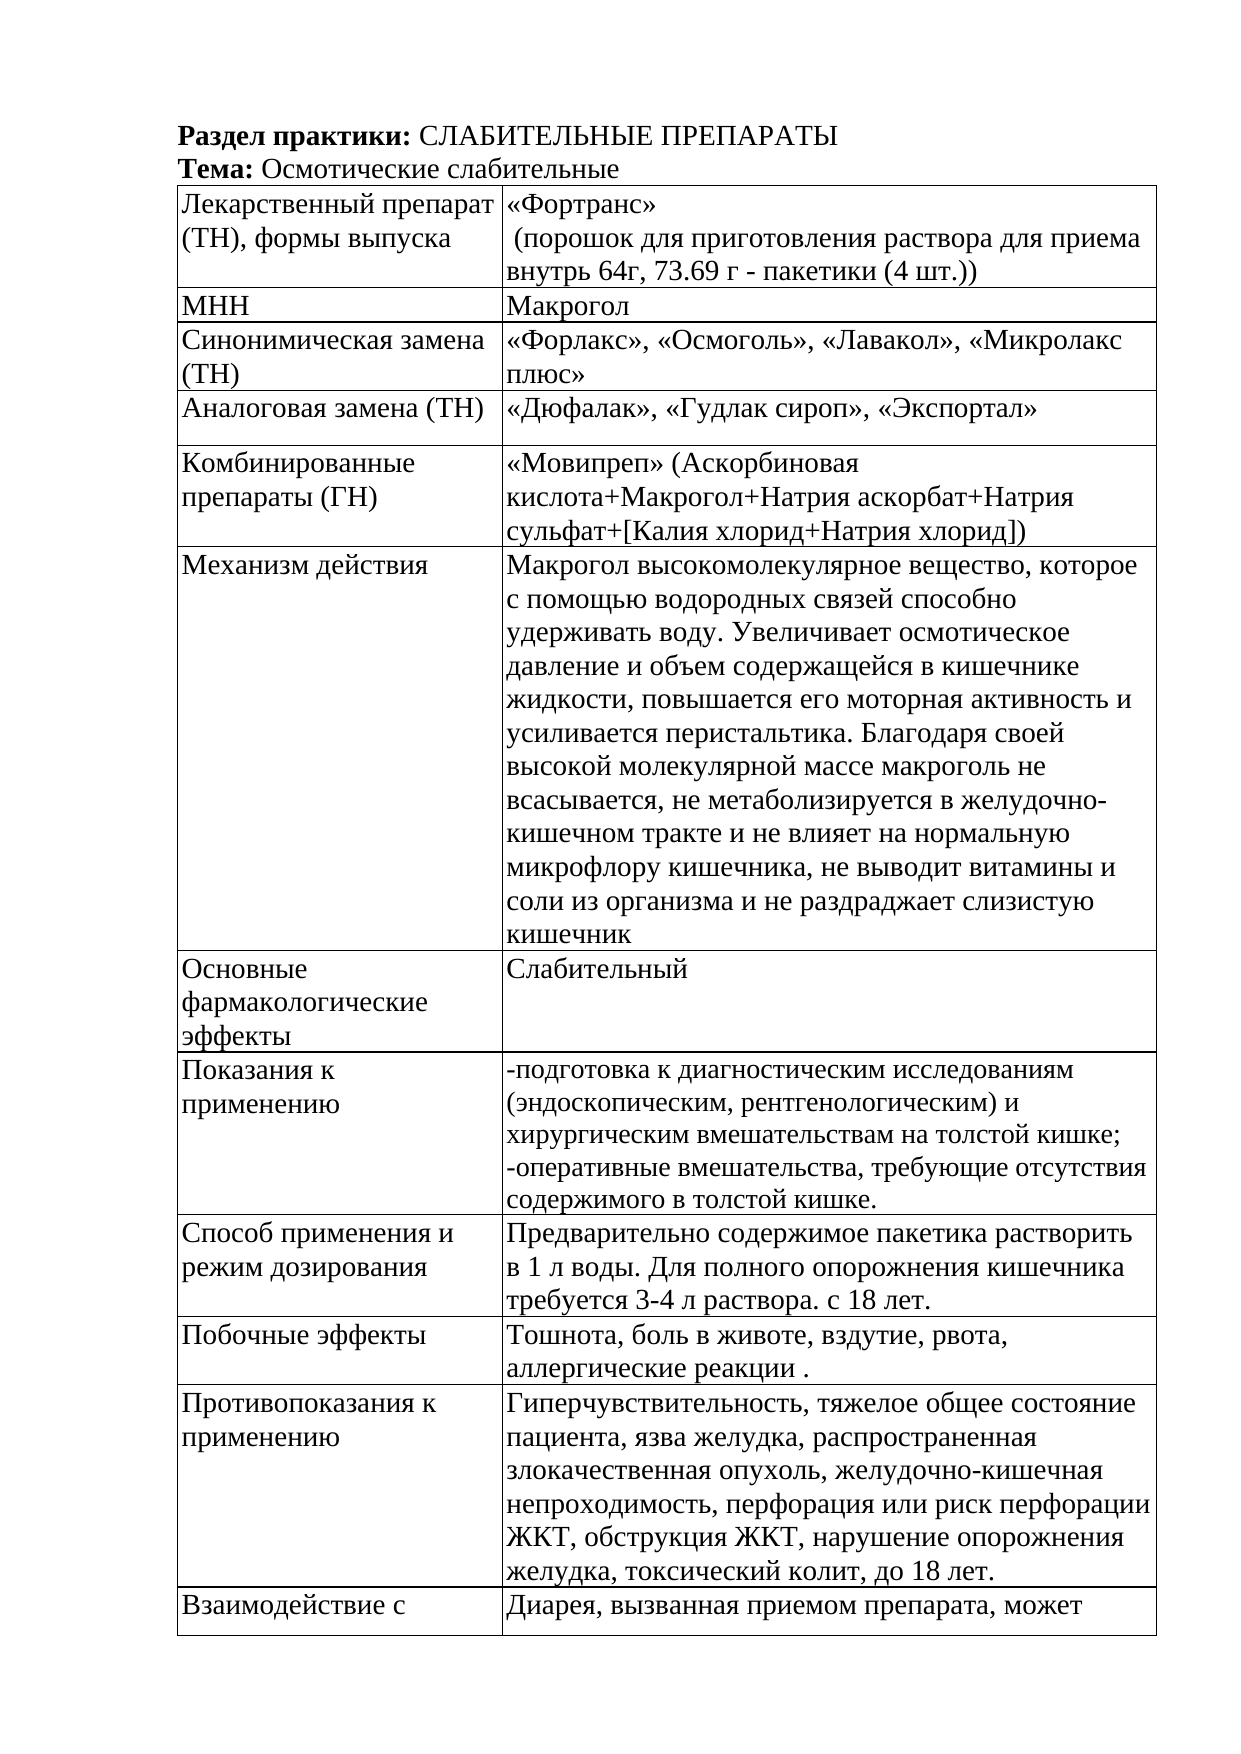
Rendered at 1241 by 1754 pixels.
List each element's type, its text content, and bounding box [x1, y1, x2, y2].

table_cell «Дюфалак», «Гудлак сироп», «Экспортал» [503, 391, 1156, 444]
table_cell Основные фармакологические эффекты [178, 951, 502, 1051]
table_cell Аналоговая замена (ТН) [178, 391, 502, 444]
table_cell Слабительный [503, 951, 1156, 1051]
table_cell Синонимическая замена (ТН) [178, 323, 502, 389]
table_cell Макрогол высокомолекулярное вещество, которое с помощью водородных связей способно удерживать воду. Увеличивает осмотическое давление и объем содержащейся в кишечнике жидкости, повышается его моторная активность и усиливается перистальтика. Благодаря своей высокой молекулярной массе макроголь не всасывается, не метаболизируется в желудочно-кишечном тракте и не влияет на нормальную микрофлору кишечника, не выводит витамины и соли из организма и не раздраджает слизистую кишечник [503, 547, 1156, 950]
table_cell Макрогол [503, 288, 1156, 321]
text Тема: Осмотические слабительные [177, 152, 1181, 185]
table_header «Фортранс» (порошок для приготовления раствора для приема внутрь 64г, 73.69 г - пакетики (4 шт.)) [503, 186, 1156, 287]
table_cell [178, 1588, 502, 1635]
table_cell Тошнота, боль в животе, вздутие, рвота, аллергические реакции . [503, 1317, 1156, 1384]
table_cell Побочные эффекты [178, 1317, 502, 1384]
table_cell Механизм действия [178, 547, 502, 950]
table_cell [503, 1588, 1156, 1635]
table_cell -подготовка к диагностическим исследованиям (эндоскопическим, рентгенологическим) и хирургическим вмешательствам на толстой кишке; -оперативные вмешательства, требующие отсутствия содержимого в толстой кишке. [503, 1053, 1156, 1214]
table_cell МНН [178, 288, 502, 321]
text Раздел практики: СЛАБИТЕЛЬНЫЕ ПРЕПАРАТЫ [177, 118, 1181, 152]
table_cell Способ применения и режим дозирования [178, 1215, 502, 1316]
table_cell Противопоказания к применению [178, 1385, 502, 1586]
table_cell Показания к применению [178, 1053, 502, 1214]
table_cell «Мовипреп» (Аскорбиновая кислота+Макрогол+Натрия аскорбат+Натрия сульфат+[Калия хлорид+Натрия хлорид]) [503, 446, 1156, 546]
table_cell Гиперчувствительность, тяжелое общее состояние пациента, язва желудка, распространенная злокачественная опухоль, желудочно-кишечная непроходимость, перфорация или риск перфорации ЖКТ, обструкция ЖКТ, нарушение опорожнения желудка, токсический колит, до 18 лет. [503, 1385, 1156, 1586]
table_cell Предварительно содержимое пакетика растворить в 1 л воды. Для полного опорожнения кишечника требуется 3-4 л раствора. с 18 лет. [503, 1215, 1156, 1316]
table_cell «Форлакс», «Осмоголь», «Лавакол», «Микролакс плюс» [503, 323, 1156, 389]
table_header Лекарственный препарат (ТН), формы выпуска [178, 186, 502, 287]
table_cell Комбинированные препараты (ГН) [178, 446, 502, 546]
